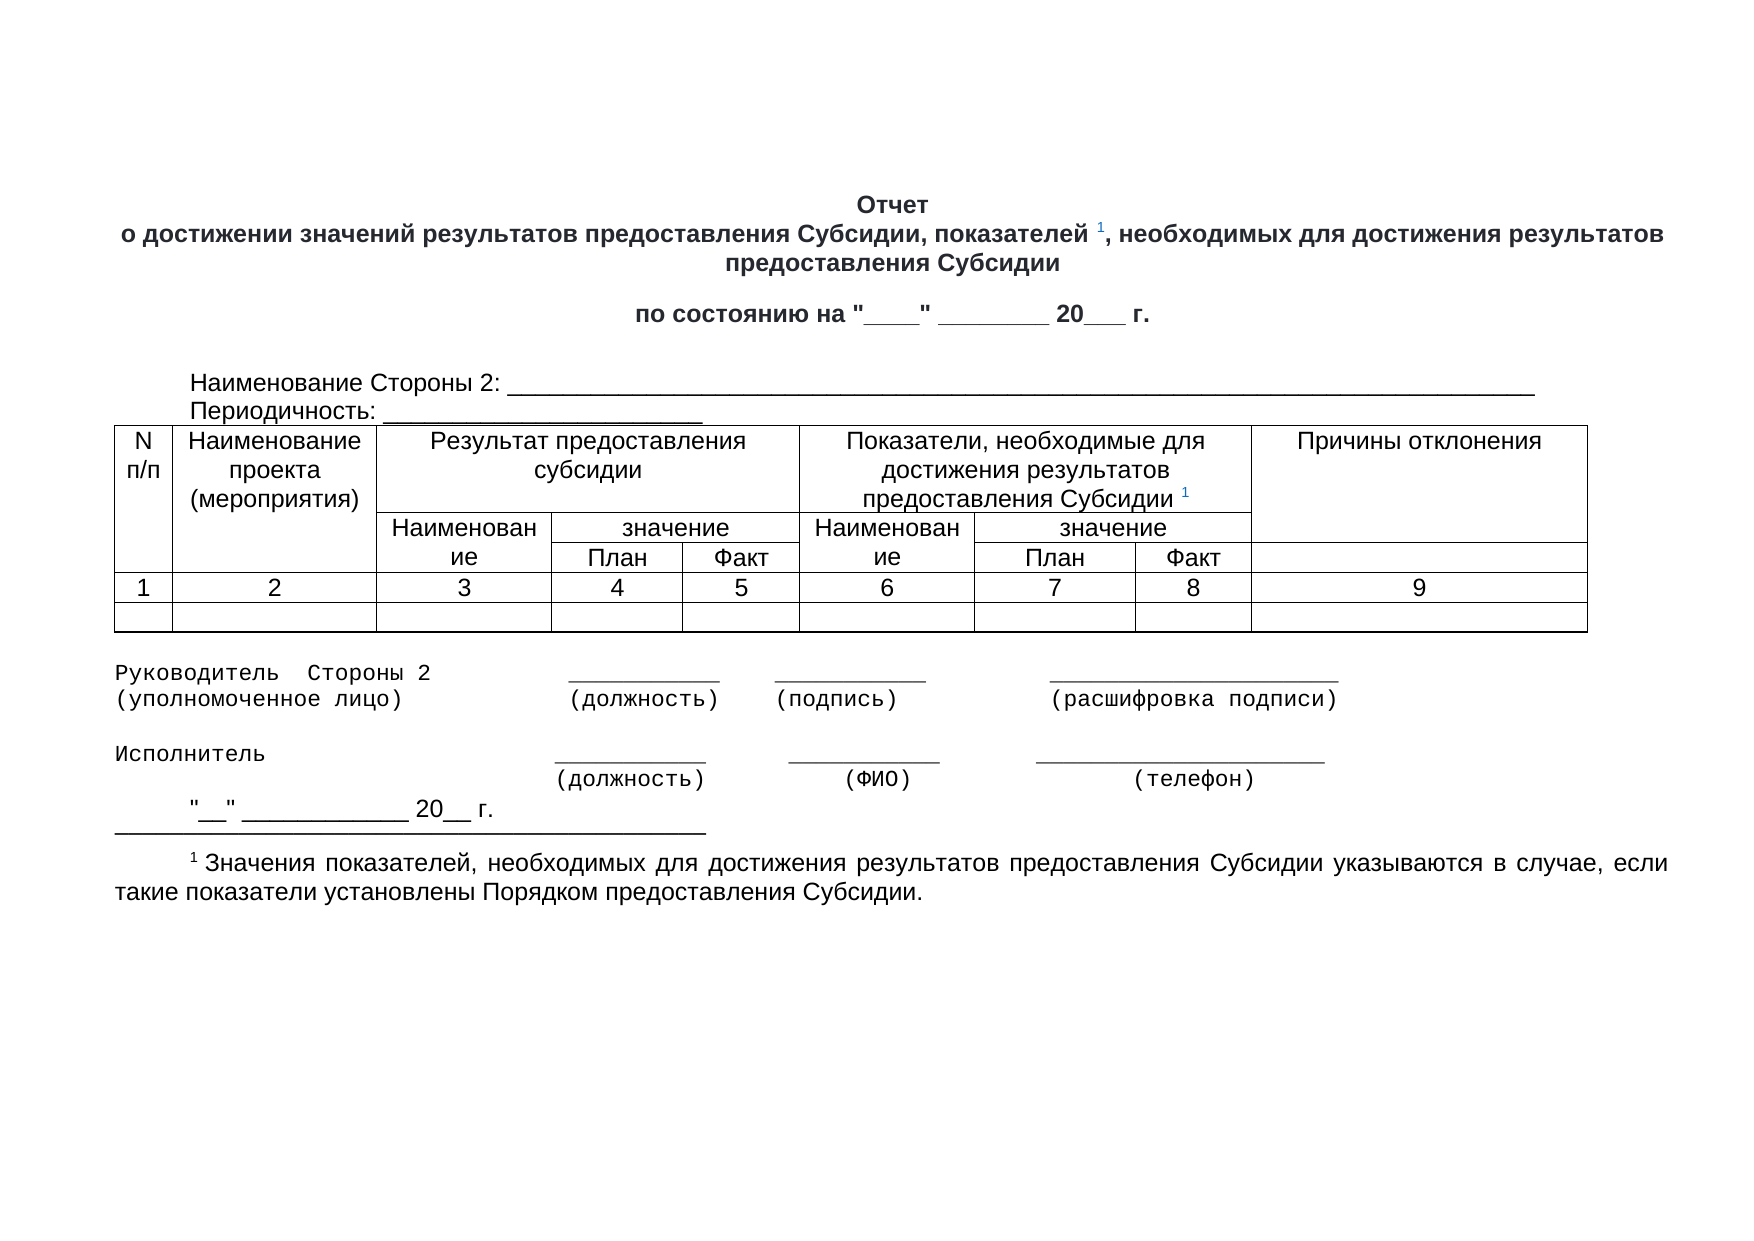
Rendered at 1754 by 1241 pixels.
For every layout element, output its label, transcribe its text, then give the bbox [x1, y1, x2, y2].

subtitle Отчет о достижении значений результатов предоставления Субсидии, показателей 1, необходимых для достижения результатов предоставления Субсидии [114, 190, 1671, 276]
table_cell 3 [377, 573, 551, 602]
text Наименование Стороны 2: __________________________________________________________________________ [114, 367, 1671, 396]
table_cell [1252, 603, 1587, 631]
text (должность) (ФИО) (телефон) [114, 768, 1671, 794]
table_cell 8 [1136, 573, 1251, 602]
table_cell 9 [1252, 573, 1587, 602]
table_cell 6 [800, 573, 974, 602]
table_cell [1252, 543, 1587, 572]
subtitle по состоянию на "____" ________ 20___ г. [114, 299, 1671, 327]
table_cell План [975, 543, 1135, 572]
table_cell Факт [683, 543, 799, 572]
table_cell [975, 603, 1135, 631]
table_cell [552, 603, 682, 631]
table_cell [377, 603, 551, 631]
table_cell [683, 603, 799, 631]
table_cell [115, 603, 172, 631]
table_cell [800, 603, 974, 631]
text "__" ____________ 20__ г. [114, 794, 1671, 822]
text (уполномоченное лицо) (должность) (подпись) (расшифровка подписи) [114, 687, 1671, 713]
table_cell значение [975, 513, 1251, 542]
text Периодичность: _______________________ [114, 396, 1671, 425]
table_cell Факт [1136, 543, 1251, 572]
table_header Показатели, необходимые для достижения результатов предоставления Субсидии 1 [800, 426, 1251, 512]
table_cell 5 [683, 573, 799, 602]
table_cell значение [552, 513, 799, 542]
table_cell 1 [115, 573, 172, 602]
table_header N п/п [115, 426, 172, 572]
table_header Причины отклонения [1252, 426, 1587, 542]
table_cell [1136, 603, 1251, 631]
table_cell Наименование [377, 513, 551, 572]
table_cell [173, 603, 376, 631]
table_cell 2 [173, 573, 376, 602]
text Исполнитель ___________ ___________ _____________________ [114, 742, 1671, 768]
table_cell 7 [975, 573, 1135, 602]
table_cell 4 [552, 573, 682, 602]
table_header Результат предоставления субсидии [377, 426, 799, 512]
text Руководитель Стороны 2 ___________ ___________ _____________________ [114, 661, 1671, 687]
table_header Наименование проекта (мероприятия) [173, 426, 376, 572]
text 1 Значения показателей, необходимых для достижения результатов предоставления Субсидии указываются в случае, если такие показатели установлены Порядком предоставления Субсидии. [114, 848, 1671, 906]
table_cell План [552, 543, 682, 572]
table_cell Наименование [800, 513, 974, 572]
text ─────────────────────────────────────────── [114, 822, 1671, 848]
